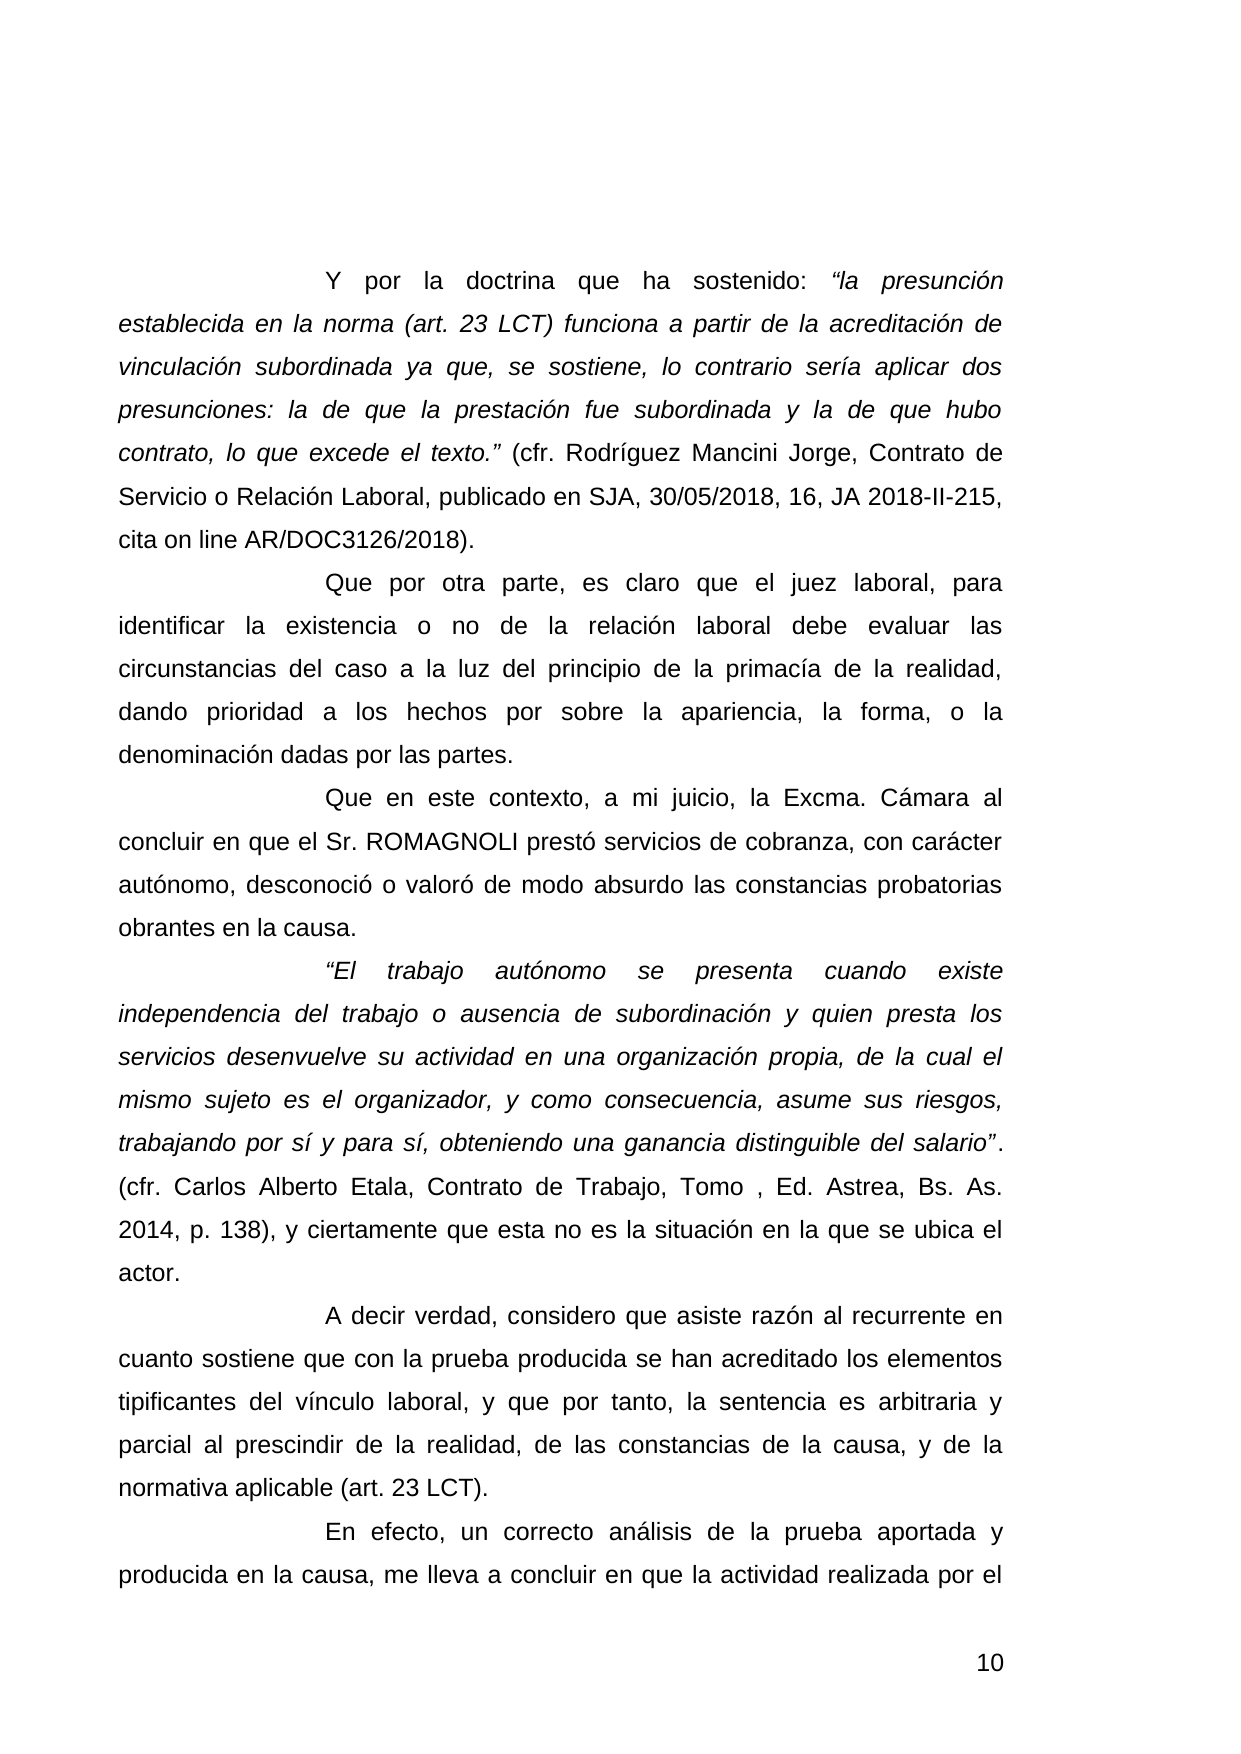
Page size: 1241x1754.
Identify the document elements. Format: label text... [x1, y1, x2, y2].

text A decir verdad, considero que asiste razón al recurrente en cuanto sostiene que con la prueba producida se han acreditado los elementos tipificantes del vínculo laboral, y que por tanto, la sentencia es arbitraria y parcial al prescindir de la realidad, de las constancias de la causa, y de la normativa aplicable (art. 23 LCT). [118, 1301, 1004, 1502]
text Que en este contexto, a mi juicio, la Excma. Cámara al concluir en que el Sr. ROMAGNOLI prestó servicios de cobranza, con carácter autónomo, desconoció o valoró de modo absurdo las constancias probatorias obrantes en la causa. [118, 783, 1004, 941]
text “El trabajo autónomo se presenta cuando existe independencia del trabajo o ausencia de subordinación y quien presta los servicios desenvuelve su actividad en una organización propia, de la cual el mismo sujeto es el organizador, y como consecuencia, asume sus riesgos, trabajando por sí y para sí, obteniendo una ganancia distinguible del salario”. (cfr. Carlos Alberto Etala, Contrato de Trabajo, Tomo , Ed. Astrea, Bs. As. 2014, p. 138), y ciertamente que esta no es la situación en la que se ubica el actor. [118, 956, 1004, 1286]
text Que por otra parte, es claro que el juez laboral, para identificar la existencia o no de la relación laboral debe evaluar las circunstancias del caso a la luz del principio de la primacía de la realidad, dando prioridad a los hechos por sobre la apariencia, la forma, o la denominación dadas por las partes. [118, 568, 1004, 769]
text Y por la doctrina que ha sostenido: “la presunción establecida en la norma (art. 23 LCT) funciona a partir de la acreditación de vinculación subordinada ya que, se sostiene, lo contrario sería aplicar dos presunciones: la de que la prestación fue subordinada y la de que hubo contrato, lo que excede el texto.” (cfr. Rodríguez Mancini Jorge, Contrato de Servicio o Relación Laboral, publicado en SJA, 30/05/2018, 16, JA 2018-II-215, cita on line AR/DOC3126/2018). [118, 266, 1004, 553]
